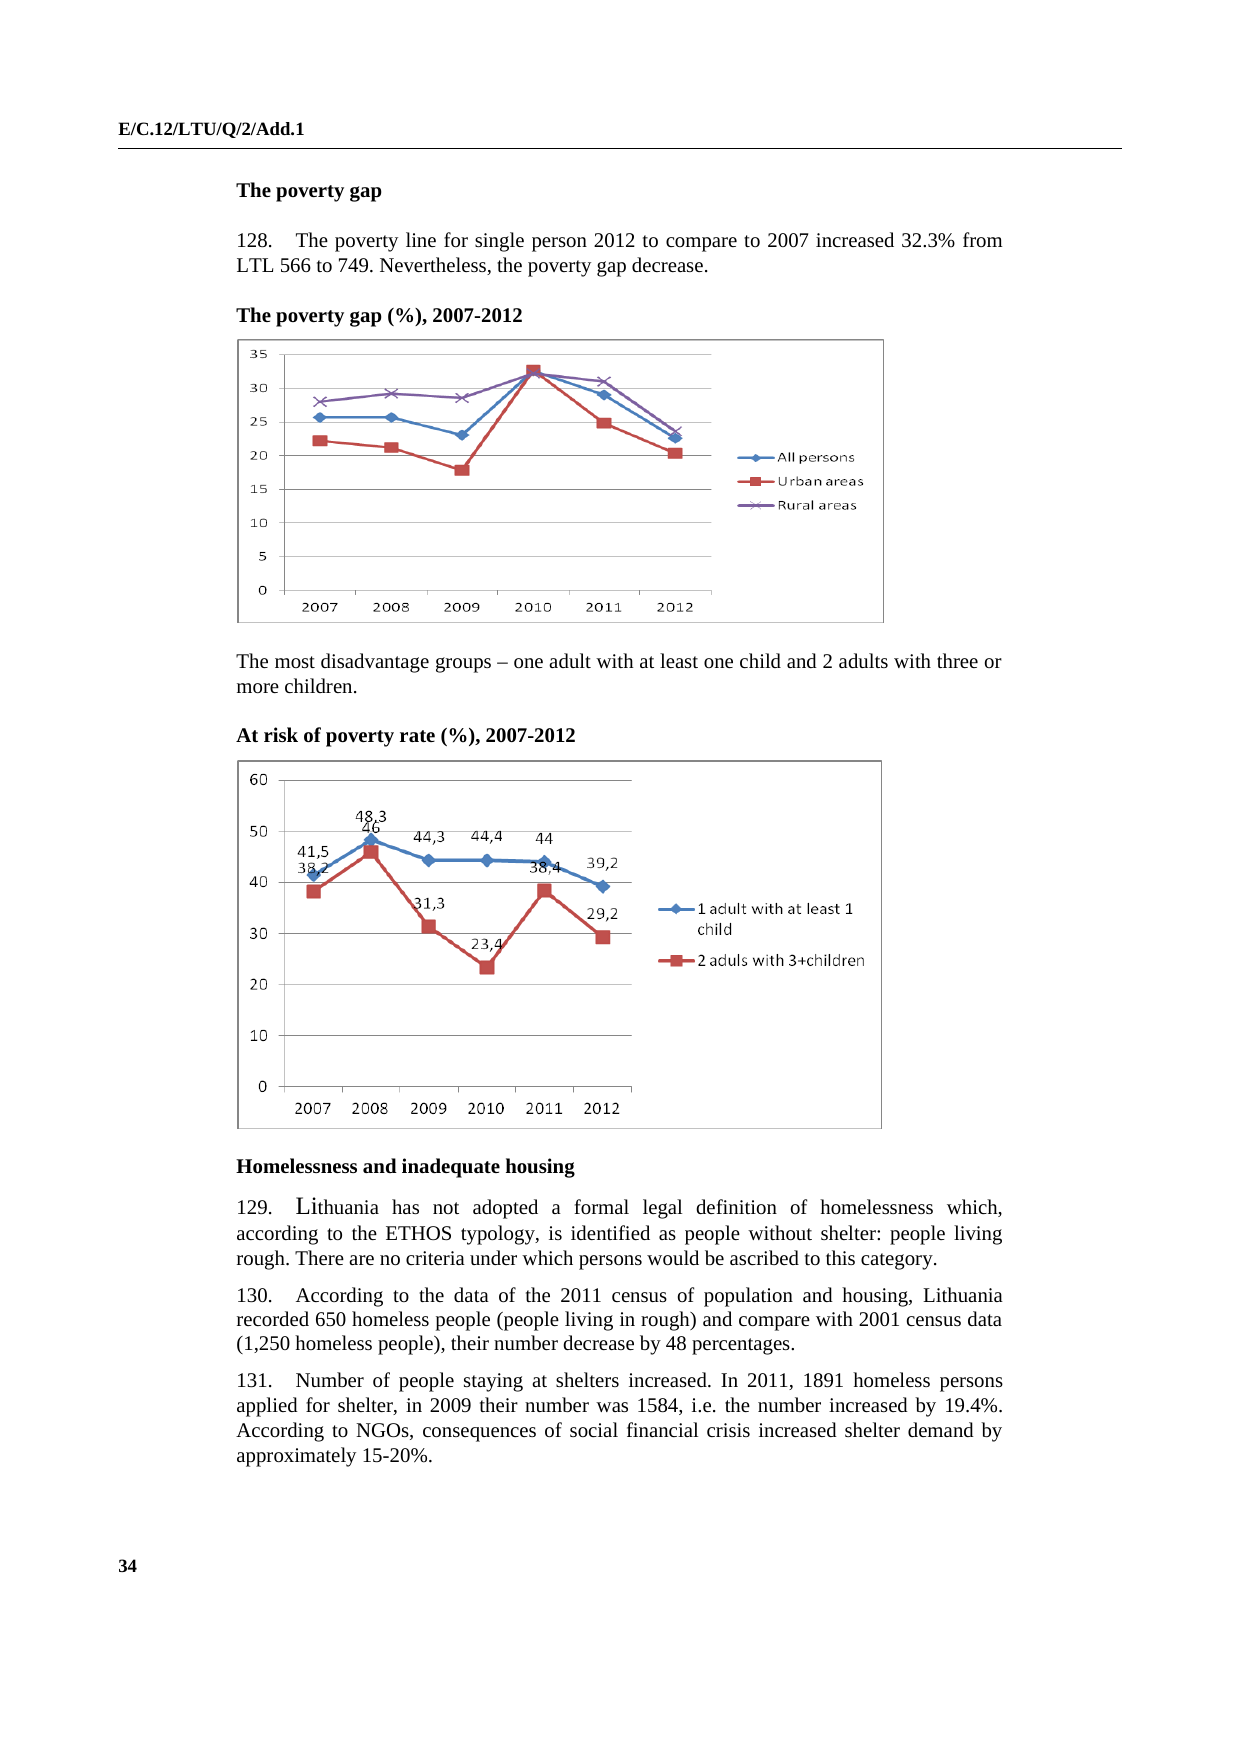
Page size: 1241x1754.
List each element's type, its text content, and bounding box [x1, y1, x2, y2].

text 128. The poverty line for single person 2012 to compare to 2007 increased 32.3% from LTL 566 to 749. Nevertheless, the poverty gap decrease. [236, 227, 1004, 277]
text The most disadvantage groups – one adult with at least one child and 2 adults with three or more children. [236, 648, 1004, 698]
text 129. has not adopted a formal legal definition of homelessness which, according to the ETHOS typology, is identified as people without shelter: people living rough. There are no criteria under which persons would be ascribed to this category. [236, 1191, 1004, 1270]
text The poverty gap [118, 177, 1004, 202]
text At risk of poverty rate (%), 2007-2012 [118, 723, 1004, 748]
text 131. Number of people staying at shelters increased. In 2011, 1891 homeless persons applied for shelter, in 2009 their number was 1584, i.e. the number increased by 19.4%. According to NGOs, consequences of social financial crisis increased shelter demand by approximately 15-20%. [236, 1367, 1004, 1467]
picture [236, 339, 884, 623]
text Homelessness and inadequate housing [118, 1154, 1004, 1179]
text The poverty gap (%), 2007-2012 [118, 302, 1004, 327]
text 130. According to the data of the 2011 census of population and housing, Lithuania recorded 650 homeless people (people living in rough) and compare with 2001 census data (1,250 homeless people), their number decrease by 48 percentages. [236, 1283, 1004, 1355]
picture [236, 760, 882, 1129]
